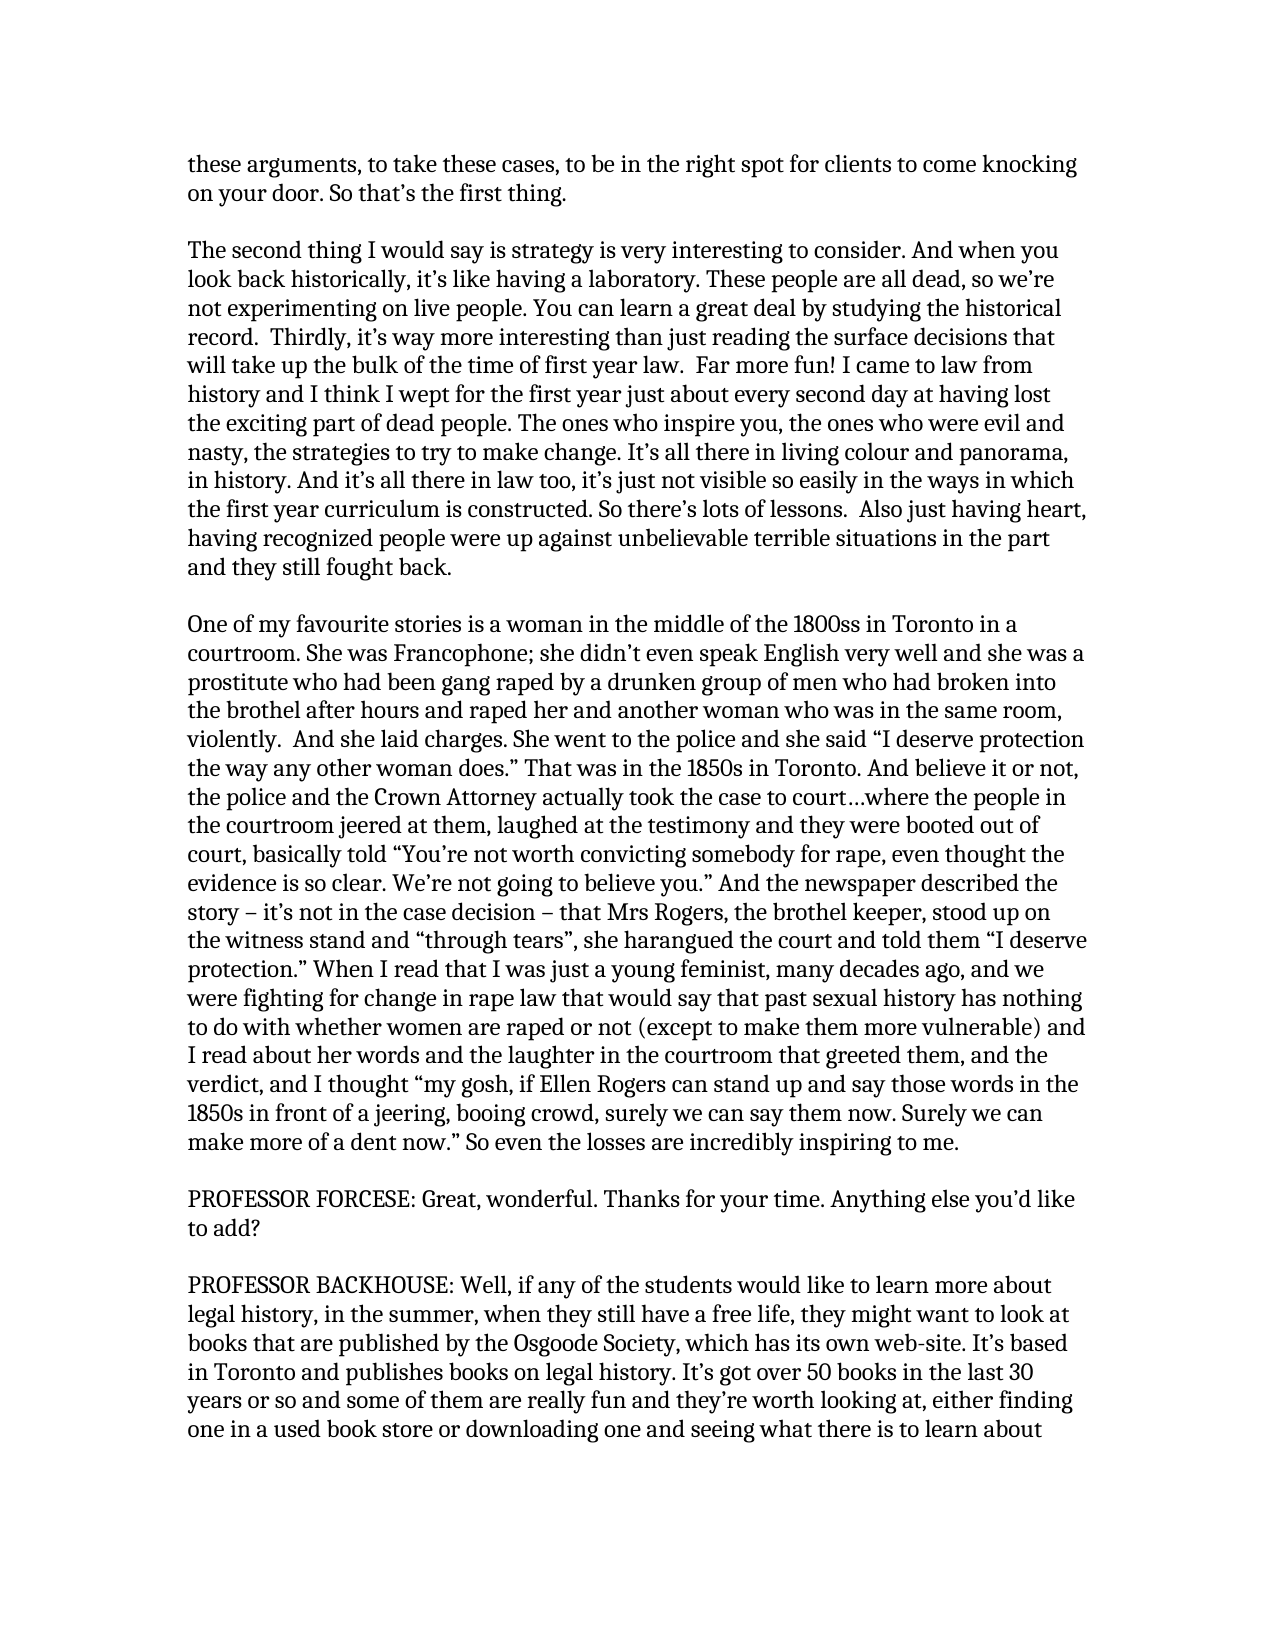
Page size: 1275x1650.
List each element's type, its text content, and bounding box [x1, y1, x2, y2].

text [187, 150, 1087, 207]
text The second thing I would say is strategy is very interesting to consider. And when you look back historically, it’s like having a laboratory. These people are all dead, so we’re not experimenting on live people. You can learn a great deal by studying the historical record. Thirdly, it’s way more interesting than just reading the surface decisions that will take up the bulk of the time of first year law. Far more fun! I came to law from history and I think I wept for the first year just about every second day at having lost the exciting part of dead people. The ones who inspire you, the ones who were evil and nasty, the strategies to try to make change. It’s all there in living colour and panorama, in history. And it’s all there in law too, it’s just not visible so easily in the ways in which the first year curriculum is constructed. So there’s lots of lessons. Also just having heart, having recognized people were up against unbelievable terrible situations in the part and they still fought back. [187, 236, 1087, 581]
text One of my favourite stories is a woman in the middle of the 1800ss in Toronto in a courtroom. She was Francophone; she didn’t even speak English very well and she was a prostitute who had been gang raped by a drunken group of men who had broken into the brothel after hours and raped her and another woman who was in the same room, violently. And she laid charges. She went to the police and she said “I deserve protection the way any other woman does.” That was in the 1850s in Toronto. And believe it or not, the police and the Crown Attorney actually took the case to court…where the people in the courtroom jeered at them, laughed at the testimony and they were booted out of court, basically told “You’re not worth convicting somebody for rape, even thought the evidence is so clear. We’re not going to believe you.” And the newspaper described the story – it’s not in the case decision – that Mrs Rogers, the brothel keeper, stood up on the witness stand and “through tears”, she harangued the court and told them “I deserve protection.” When I read that I was just a young feminist, many decades ago, and we were fighting for change in rape law that would say that past sexual history has nothing to do with whether women are raped or not (except to make them more vulnerable) and I read about her words and the laughter in the courtroom that greeted them, and the verdict, and I thought “my gosh, if Ellen Rogers can stand up and say those words in the 1850s in front of a jeering, booing crowd, surely we can say them now. Surely we can make more of a dent now.” So even the losses are incredibly inspiring to me. [187, 610, 1087, 1156]
text PROFESSOR FORCESE: Great, wonderful. Thanks for your time. Anything else you’d like to add? [187, 1185, 1087, 1242]
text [187, 1271, 1087, 1444]
